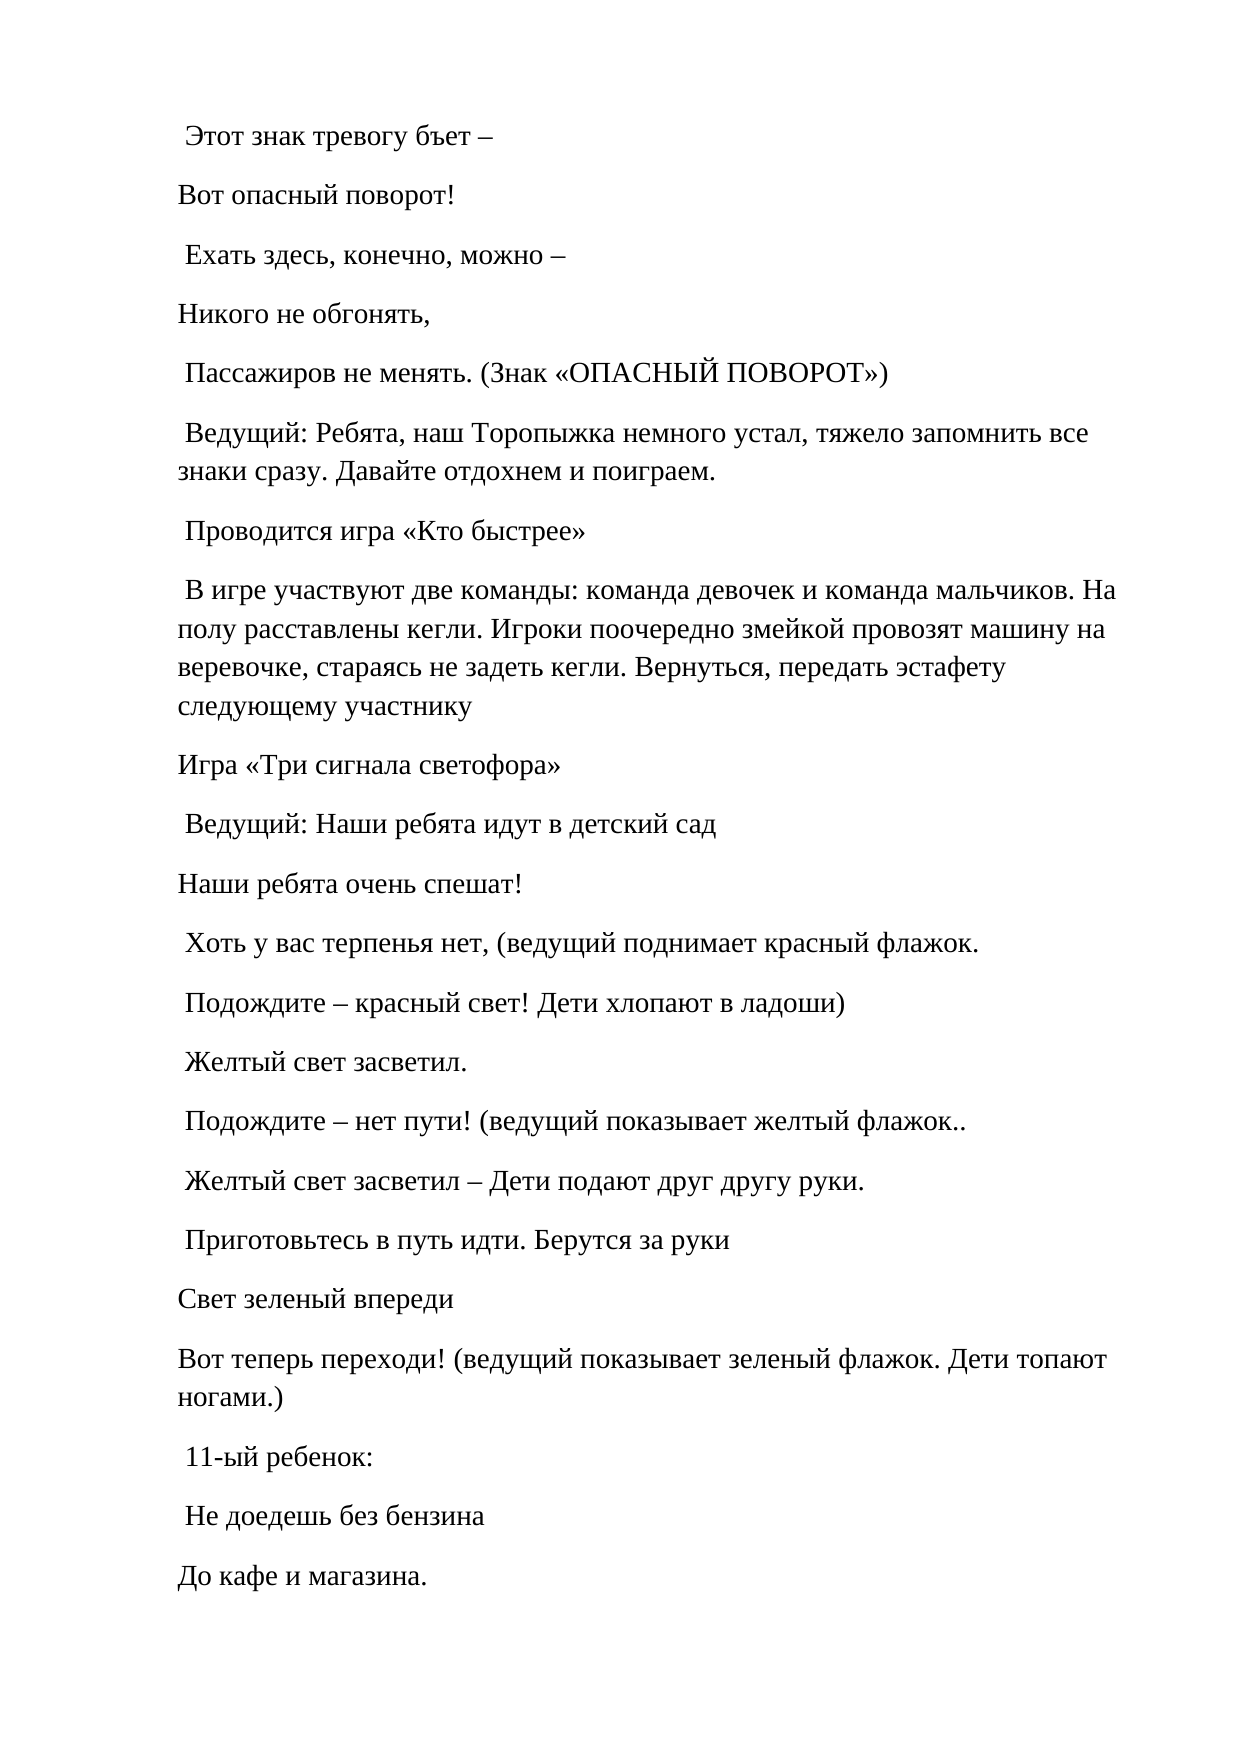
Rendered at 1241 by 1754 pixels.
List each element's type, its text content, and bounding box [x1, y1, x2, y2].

text Желтый свет засветил. [177, 1044, 1152, 1078]
text Не доедешь без бензина [177, 1498, 1152, 1532]
text 11-ый ребенок: [177, 1439, 1152, 1472]
text Приготовьтесь в путь идти. Берутся за руки [177, 1222, 1152, 1256]
text Свет зеленый впереди [177, 1282, 1152, 1315]
text Ехать здесь, конечно, можно – [177, 237, 1152, 270]
text Пассажиров не менять. (Знак «ОПАСНЫЙ ПОВОРОТ») [177, 356, 1152, 389]
text Подождите – нет пути! (ведущий показывает желтый флажок.. [177, 1103, 1152, 1137]
text До кафе и магазина. [177, 1558, 1152, 1591]
text Ведущий: Ребята, наш Торопыжка немного устал, тяжело запомнить все знаки сразу. Давайте отдохнем и поиграем. [177, 415, 1152, 487]
text Игра «Три сигнала светофора» [177, 747, 1152, 781]
text Ведущий: Наши ребята идут в детский сад [177, 807, 1152, 840]
text Никого не обгонять, [177, 296, 1152, 330]
text Желтый свет засветил – Дети подают друг другу руки. [177, 1163, 1152, 1196]
text Подождите – красный свет! Дети хлопают в ладоши) [177, 985, 1152, 1018]
text Проводится игра «Кто быстрее» [177, 513, 1152, 546]
text Вот опасный поворот! [177, 177, 1152, 211]
text Этот знак тревогу бъет – [177, 118, 1152, 152]
text Наши ребята очень спешат! [177, 866, 1152, 899]
text Хоть у вас терпенья нет, (ведущий поднимает красный флажок. [177, 925, 1152, 959]
text Вот теперь переходи! (ведущий показывает зеленый флажок. Дети топают ногами.) [177, 1341, 1152, 1413]
text В игре участвуют две команды: команда девочек и команда мальчиков. На полу расставлены кегли. Игроки поочередно змейкой провозят машину на веревочке, стараясь не задеть кегли. Вернуться, передать эстафету следующему участнику [177, 572, 1152, 721]
